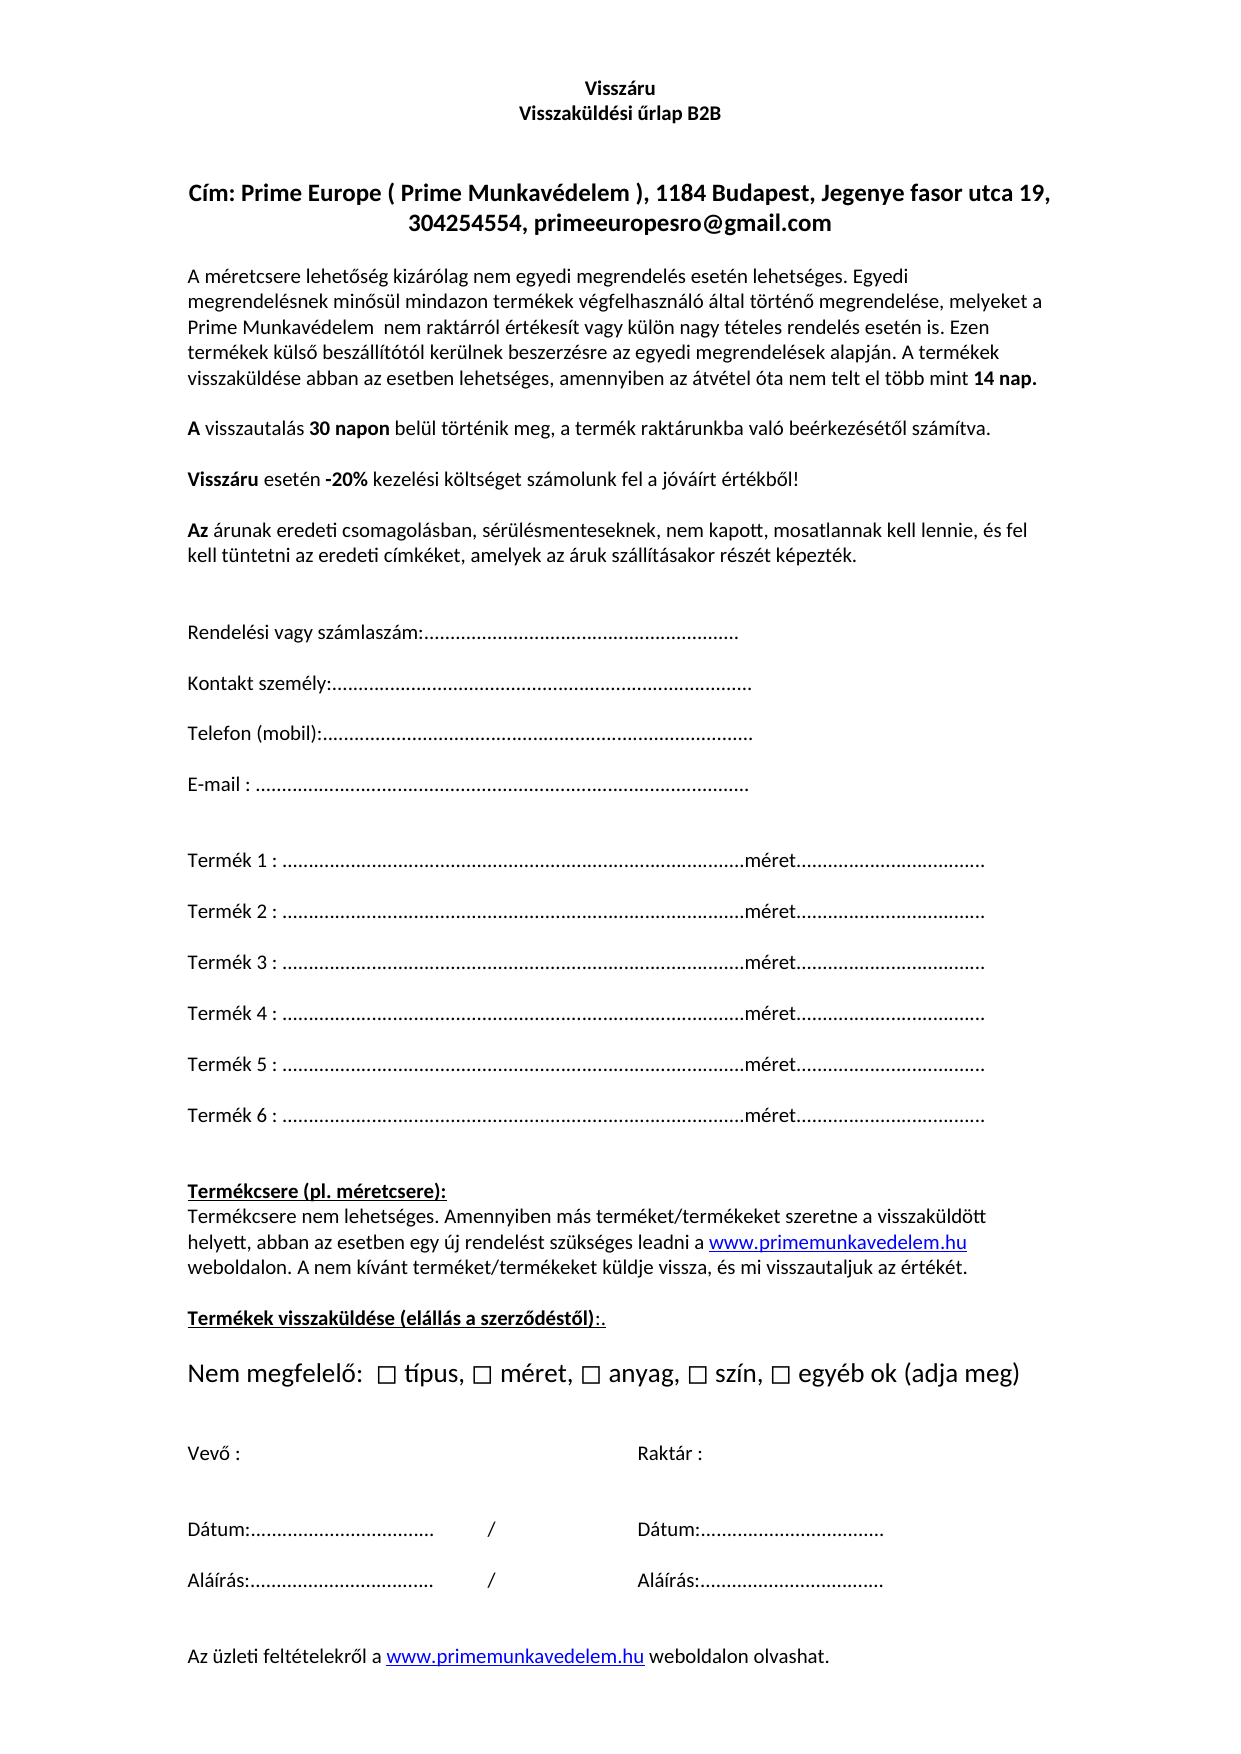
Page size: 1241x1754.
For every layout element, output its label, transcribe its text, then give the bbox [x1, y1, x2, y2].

text Nem megfelelő: ◻ típus, ◻ méret, ◻ anyag, ◻ szín, ◻ egyéb ok (adja meg) [187, 1356, 1053, 1389]
text Termék 3 : ........................................................................................méret.................................... [187, 949, 1053, 975]
text Termék 2 : ........................................................................................méret.................................... [187, 898, 1053, 924]
text Termékcsere nem lehetséges. Amennyiben más terméket/termékeket szeretne a visszaküldött helyett, abban az esetben egy új rendelést szükséges leadni a www.primemunkavedelem.hu weboldalon. A nem kívánt terméket/termékeket küldje vissza, és mi visszautaljuk az értékét. [187, 1203, 1053, 1280]
text Dátum:................................... / Dátum:................................... [187, 1516, 1053, 1542]
text Termékcsere (pl. méretcsere): [187, 1178, 1053, 1203]
text Kontakt személy:................................................................................ [187, 670, 1053, 695]
text Telefon (mobil):.................................................................................. [187, 721, 1053, 746]
text Rendelési vagy számlaszám:............................................................ [187, 619, 1053, 644]
text Termékek visszaküldése (elállás a szerződéstől):. [187, 1305, 1053, 1331]
text A visszautalás 30 napon belül történik meg, a termék raktárunkba való beérkezésétől számítva. [187, 416, 1053, 441]
text Visszáru esetén -20% kezelési költséget számolunk fel a jóváírt értékből! [187, 466, 1053, 492]
text Termék 5 : ........................................................................................méret.................................... [187, 1051, 1053, 1076]
text E-mail : .............................................................................................. [187, 771, 1053, 797]
text A méretcsere lehetőség kizárólag nem egyedi megrendelés esetén lehetséges. Egyedi megrendelésnek minősül mindazon termékek végfelhasználó által történő megrendelése, melyeket a Prime Munkavédelem nem raktárról értékesít vagy külön nagy tételes rendelés esetén is. Ezen termékek külső beszállítótól kerülnek beszerzésre az egyedi megrendelések alapján. A termékek visszaküldése abban az esetben lehetséges, amennyiben az átvétel óta nem telt el több mint 14 nap. [187, 263, 1053, 390]
text Az árunak eredeti csomagolásban, sérülésmenteseknek, nem kapott, mosatlannak kell lennie, és fel kell tüntetni az eredeti címkéket, amelyek az áruk szállításakor részét képezték. [187, 517, 1053, 568]
text Aláírás:................................... / Aláírás:................................... [187, 1567, 1053, 1592]
text Az üzleti feltételekről a www.primemunkavedelem.hu weboldalon olvashat. [187, 1643, 1053, 1669]
text Termék 1 : ........................................................................................méret.................................... [187, 848, 1053, 873]
text Termék 4 : ........................................................................................méret.................................... [187, 1000, 1053, 1026]
text Termék 6 : ........................................................................................méret.................................... [187, 1102, 1053, 1127]
text Vevő : Raktár : [187, 1440, 1053, 1465]
